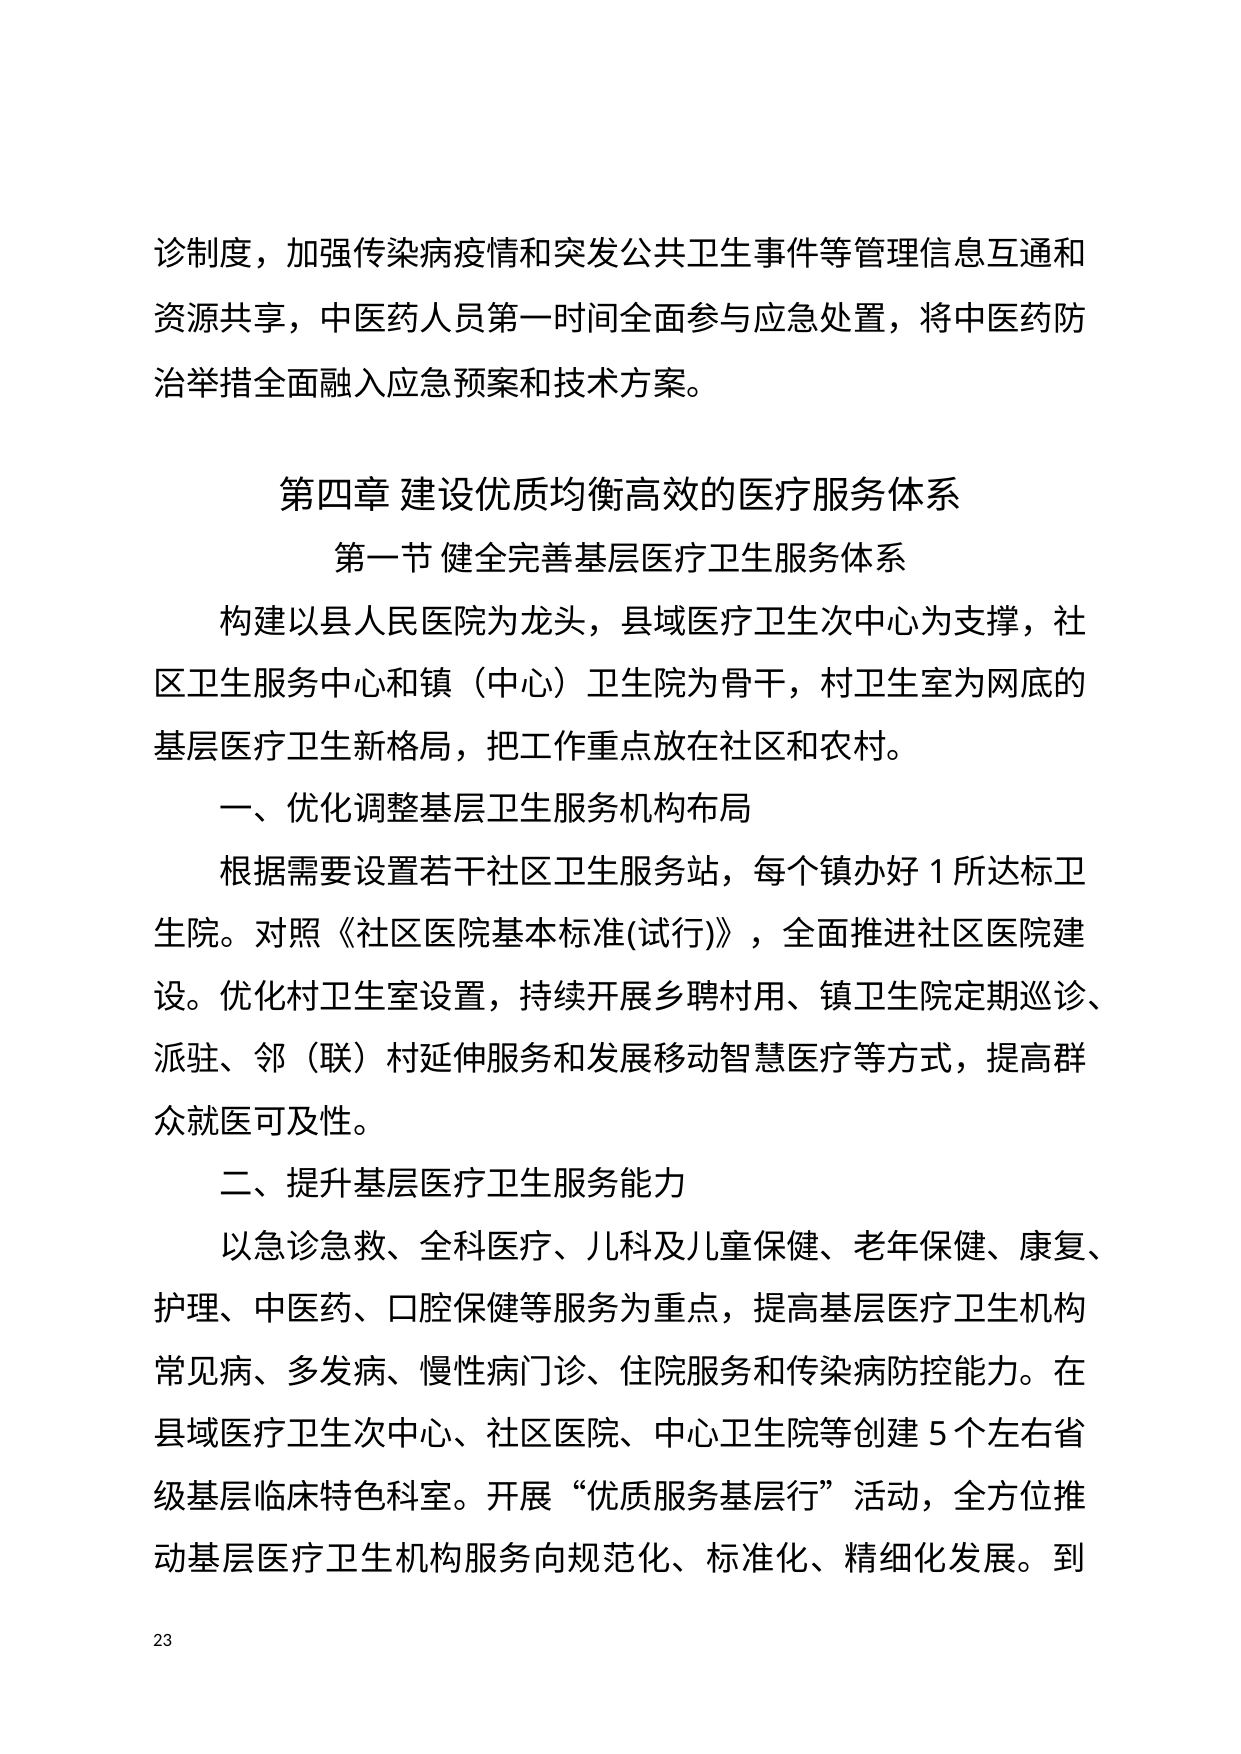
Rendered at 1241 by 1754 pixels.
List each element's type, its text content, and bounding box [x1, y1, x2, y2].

text 根据需要设置若干社区卫生服务站，每个镇办好1所达标卫生院。对照《社区医院基本标准(试行)》，全面推进社区医院建设。优化村卫生室设置，持续开展乡聘村用、镇卫生院定期巡诊、派驻、邻（联）村延伸服务和发展移动智慧医疗等方式，提高群众就医可及性。 [153, 833, 1087, 1146]
text 一、优化调整基层卫生服务机构布局 [153, 771, 1087, 833]
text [153, 218, 1087, 413]
text 二、提升基层医疗卫生服务能力 [153, 1146, 1087, 1208]
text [153, 1208, 1087, 1583]
text 第四章 建设优质均衡高效的医疗服务体系 [153, 458, 1087, 521]
text 第一节 健全完善基层医疗卫生服务体系 [153, 521, 1087, 583]
text 构建以县人民医院为龙头，县域医疗卫生次中心为支撑，社区卫生服务中心和镇（中心）卫生院为骨干，村卫生室为网底的基层医疗卫生新格局，把工作重点放在社区和农村。 [153, 583, 1087, 771]
